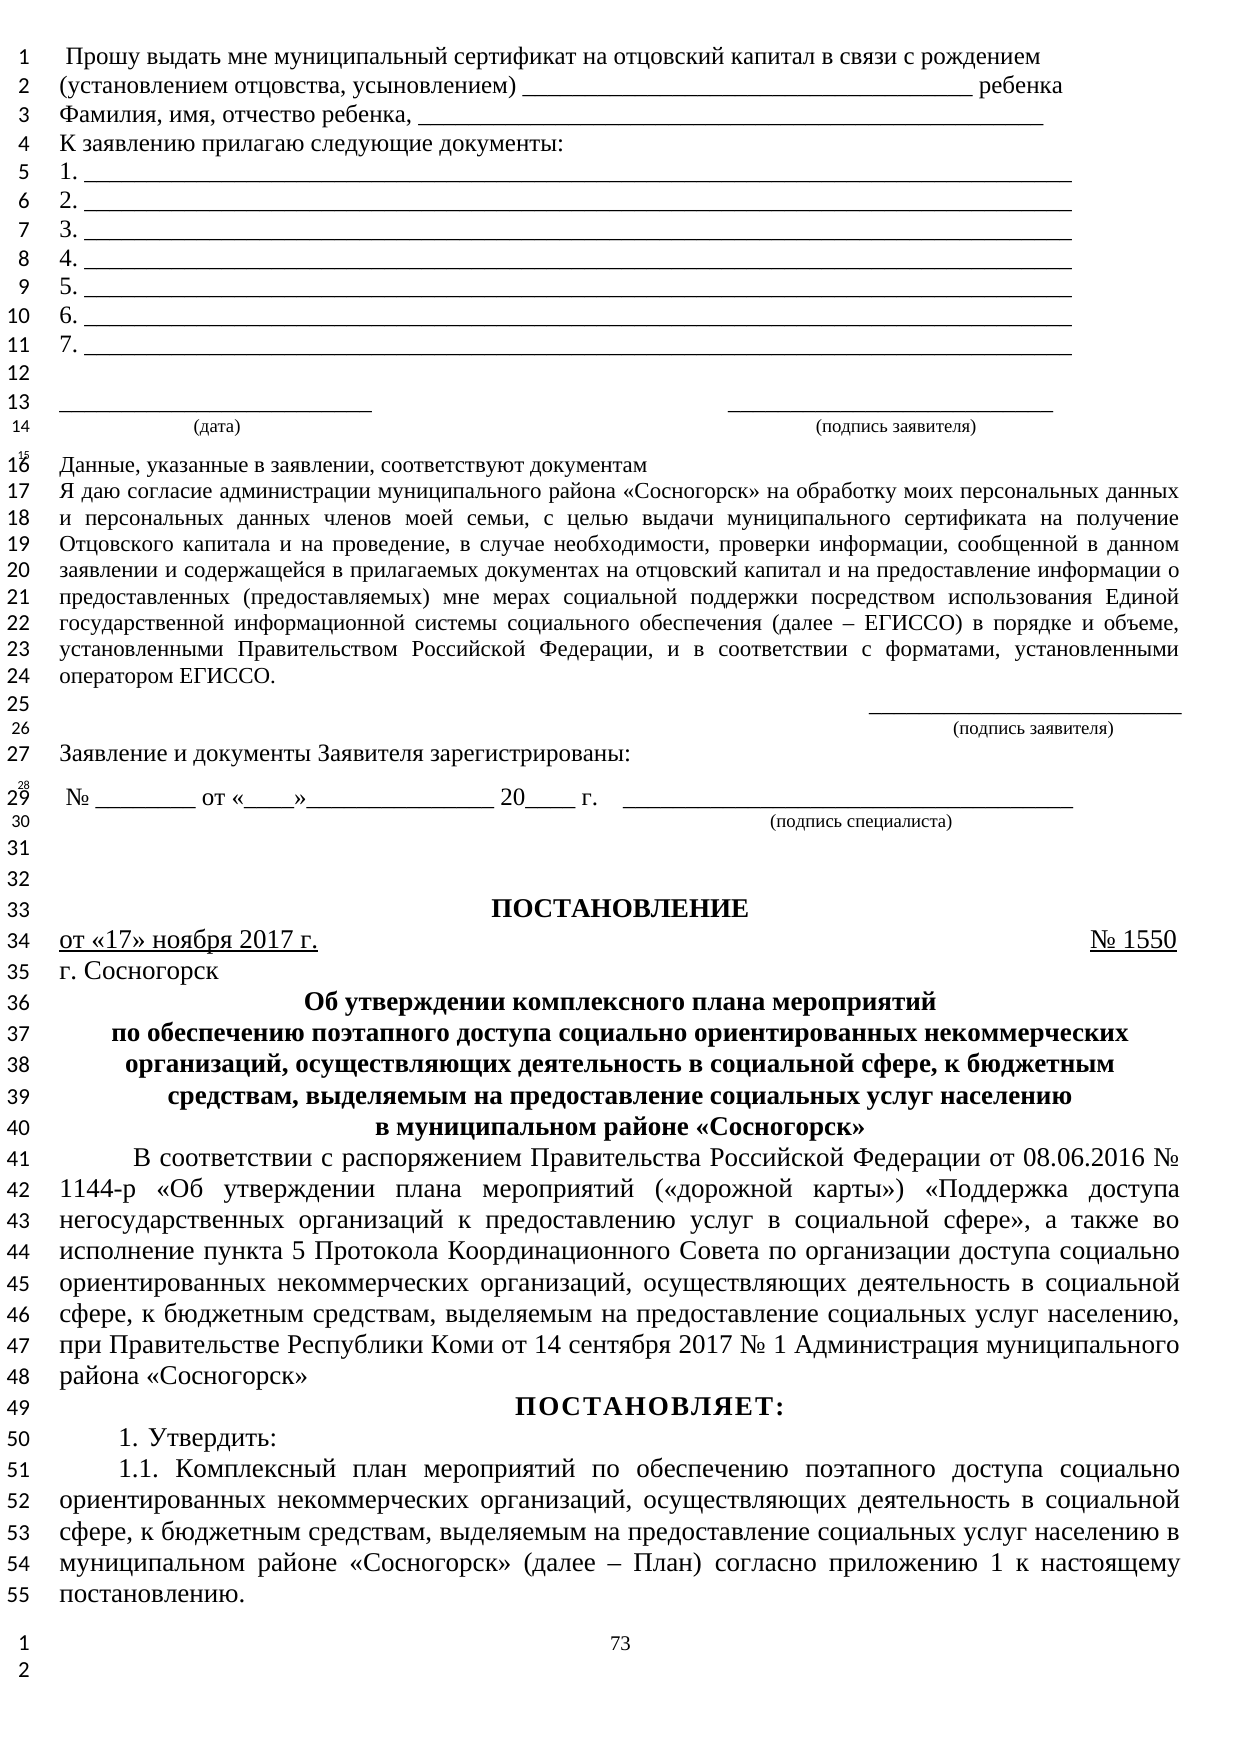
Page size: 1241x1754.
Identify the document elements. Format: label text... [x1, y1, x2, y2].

text 5. _______________________________________________________________________________ [59, 271, 1181, 300]
subtitle ПОСТАНОВЛЕНИЕ [59, 892, 1181, 923]
text 1.1. Комплексный план мероприятий по обеспечению поэтапного доступа социально ориентированных некоммерческих организаций, осуществляющих деятельность в социальной сфере, к бюджетным средствам, выделяемым на предоставление социальных услуг населению в муниципальном районе «Сосногорск» (далее – План) согласно приложению 1 к настоящему постановлению. [59, 1452, 1181, 1608]
text Фамилия, имя, отчество ребенка, __________________________________________________ [59, 99, 1181, 128]
text К заявлению прилагаю следующие документы: [59, 128, 1181, 156]
text 3. _______________________________________________________________________________ [59, 214, 1181, 243]
text Данные, указанные в заявлении, соответствуют документам [59, 451, 1181, 477]
text Я даю согласие администрации муниципального района «Сосногорск» на обработку моих персональных данных и персональных данных членов моей семьи, с целью выдачи муниципального сертификата на получение Отцовского капитала и на проведение, в случае необходимости, проверки информации, сообщенной в данном заявлении и содержащейся в прилагаемых документах на отцовский капитал и на предоставление информации о предоставленных (предоставляемых) мне мерах социальной поддержки посредством использования Единой государственной информационной системы социального обеспечения (далее – ЕГИССО) в порядке и объеме, установленными Правительством Российской Федерации, и в соответствии с форматами, установленными оператором ЕГИССО. [59, 477, 1181, 688]
text по обеспечению поэтапного доступа социально ориентированных некоммерческих организаций, осуществляющих деятельность в социальной сфере, к бюджетным средствам, выделяемым на предоставление социальных услуг населению [59, 1016, 1181, 1110]
text 1. _______________________________________________________________________________ [59, 156, 1181, 185]
text от «17» ноября 2017 г. № 1550 г. Сосногорск [59, 923, 1181, 985]
text 7. _______________________________________________________________________________ [59, 329, 1181, 358]
text Прошу выдать мне муниципальный сертификат на отцовский капитал в связи с рождением (установлением отцовства, усыновлением) ____________________________________ ребенка [59, 41, 1181, 99]
text 2. _______________________________________________________________________________ [59, 185, 1181, 214]
text (подпись заявителя) [59, 717, 1181, 738]
text _________________________ [59, 688, 1181, 717]
text в муниципальном районе «Сосногорск» [59, 1110, 1181, 1141]
text В соответствии с распоряжением Правительства Российской Федерации от 08.06.2016 № 1144-р «Об утверждении плана мероприятий («дорожной карты») «Поддержка доступа негосударственных организаций к предоставлению услуг в социальной сфере», а также во исполнение пункта 5 Протокола Координационного Совета по организации доступа социально ориентированных некоммерческих организаций, осуществляющих деятельность в социальной сфере, к бюджетным средствам, выделяемым на предоставление социальных услуг населению, при Правительстве Республики Коми от 14 сентября 2017 № 1 Администрация муниципального района «Сосногорск» [59, 1141, 1181, 1390]
text Заявление и документы Заявителя зарегистрированы: [59, 738, 1181, 767]
text (подпись специалиста) [59, 810, 1181, 832]
text Об утверждении комплексного плана мероприятий [59, 985, 1181, 1016]
text 4. _______________________________________________________________________________ [59, 243, 1181, 271]
text ПОСТАНОВЛЯЕТ: [59, 1390, 1181, 1421]
text (дата) (подпись заявителя) [59, 415, 1181, 437]
text _________________________ __________________________ [59, 386, 1181, 415]
text № ________ от «____»_______________ 20____ г. ____________________________________ [59, 782, 1181, 810]
text 6. _______________________________________________________________________________ [59, 300, 1181, 329]
list Утвердить: [59, 1421, 1181, 1452]
